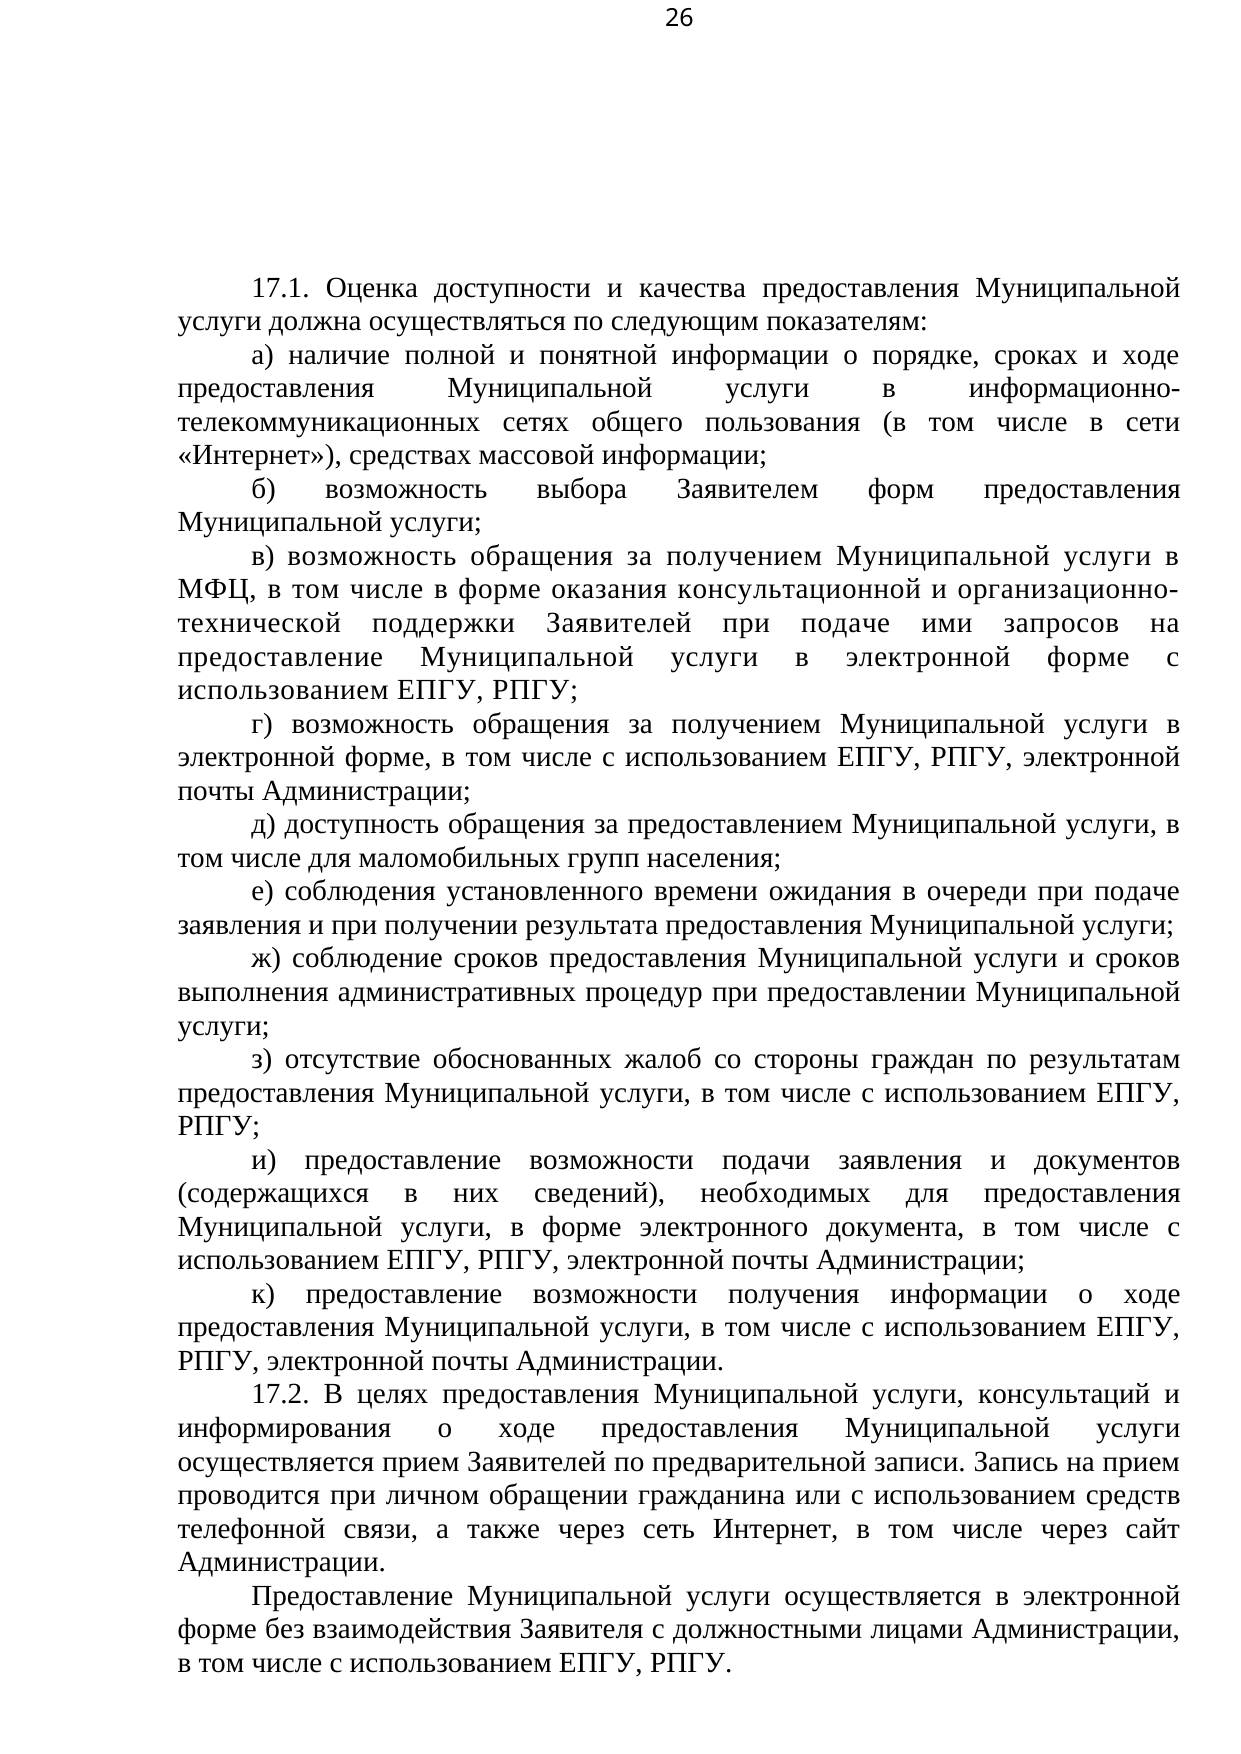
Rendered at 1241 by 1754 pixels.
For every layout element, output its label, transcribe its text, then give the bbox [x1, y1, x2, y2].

text г) возможность обращения за получением Муниципальной услуги в электронной форме, в том числе с использованием ЕПГУ, РПГУ, электронной почты Администрации; [177, 706, 1181, 806]
text е) соблюдения установленного времени ожидания в очереди при подаче заявления и при получении результата предоставления Муниципальной услуги; [177, 873, 1181, 941]
text Предоставление Муниципальной услуги осуществляется в электронной форме без взаимодействия Заявителя с должностными лицами Администрации, в том числе с использованием ЕПГУ, РПГУ. [177, 1578, 1181, 1678]
text 17.1. Оценка доступности и качества предоставления Муниципальной услуги должна осуществляться по следующим показателям: [177, 270, 1181, 337]
text ж) соблюдение сроков предоставления Муниципальной услуги и сроков выполнения административных процедур при предоставлении Муниципальной услуги; [177, 941, 1181, 1041]
text д) доступность обращения за предоставлением Муниципальной услуги, в том числе для маломобильных групп населения; [177, 806, 1181, 873]
text 17.2. В целях предоставления Муниципальной услуги, консультаций и информирования о ходе предоставления Муниципальной услуги осуществляется прием Заявителей по предварительной записи. Запись на прием проводится при личном обращении гражданина или с использованием средств телефонной связи, а также через сеть Интернет, в том числе через сайт Администрации. [177, 1377, 1181, 1578]
text к) предоставление возможности получения информации о ходе предоставления Муниципальной услуги, в том числе с использованием ЕПГУ, РПГУ, электронной почты Администрации. [177, 1276, 1181, 1377]
text б) возможность выбора Заявителем форм предоставления Муниципальной услуги; [177, 471, 1181, 538]
text а) наличие полной и понятной информации о порядке, сроках и ходе предоставления Муниципальной услуги в информационно-телекоммуникационных сетях общего пользования (в том числе в сети «Интернет»), средствах массовой информации; [177, 337, 1181, 471]
text з) отсутствие обоснованных жалоб со стороны граждан по результатам предоставления Муниципальной услуги, в том числе с использованием ЕПГУ, РПГУ; [177, 1041, 1181, 1142]
text и) предоставление возможности подачи заявления и документов (содержащихся в них сведений), необходимых для предоставления Муниципальной услуги, в форме электронного документа, в том числе с использованием ЕПГУ, РПГУ, электронной почты Администрации; [177, 1142, 1181, 1276]
text в) возможность обращения за получением Муниципальной услуги в МФЦ, в том числе в форме оказания консультационной и организационно-технической поддержки Заявителей при подаче ими запросов на предоставление Муниципальной услуги в электронной форме с использованием ЕПГУ, РПГУ; [177, 538, 1181, 706]
